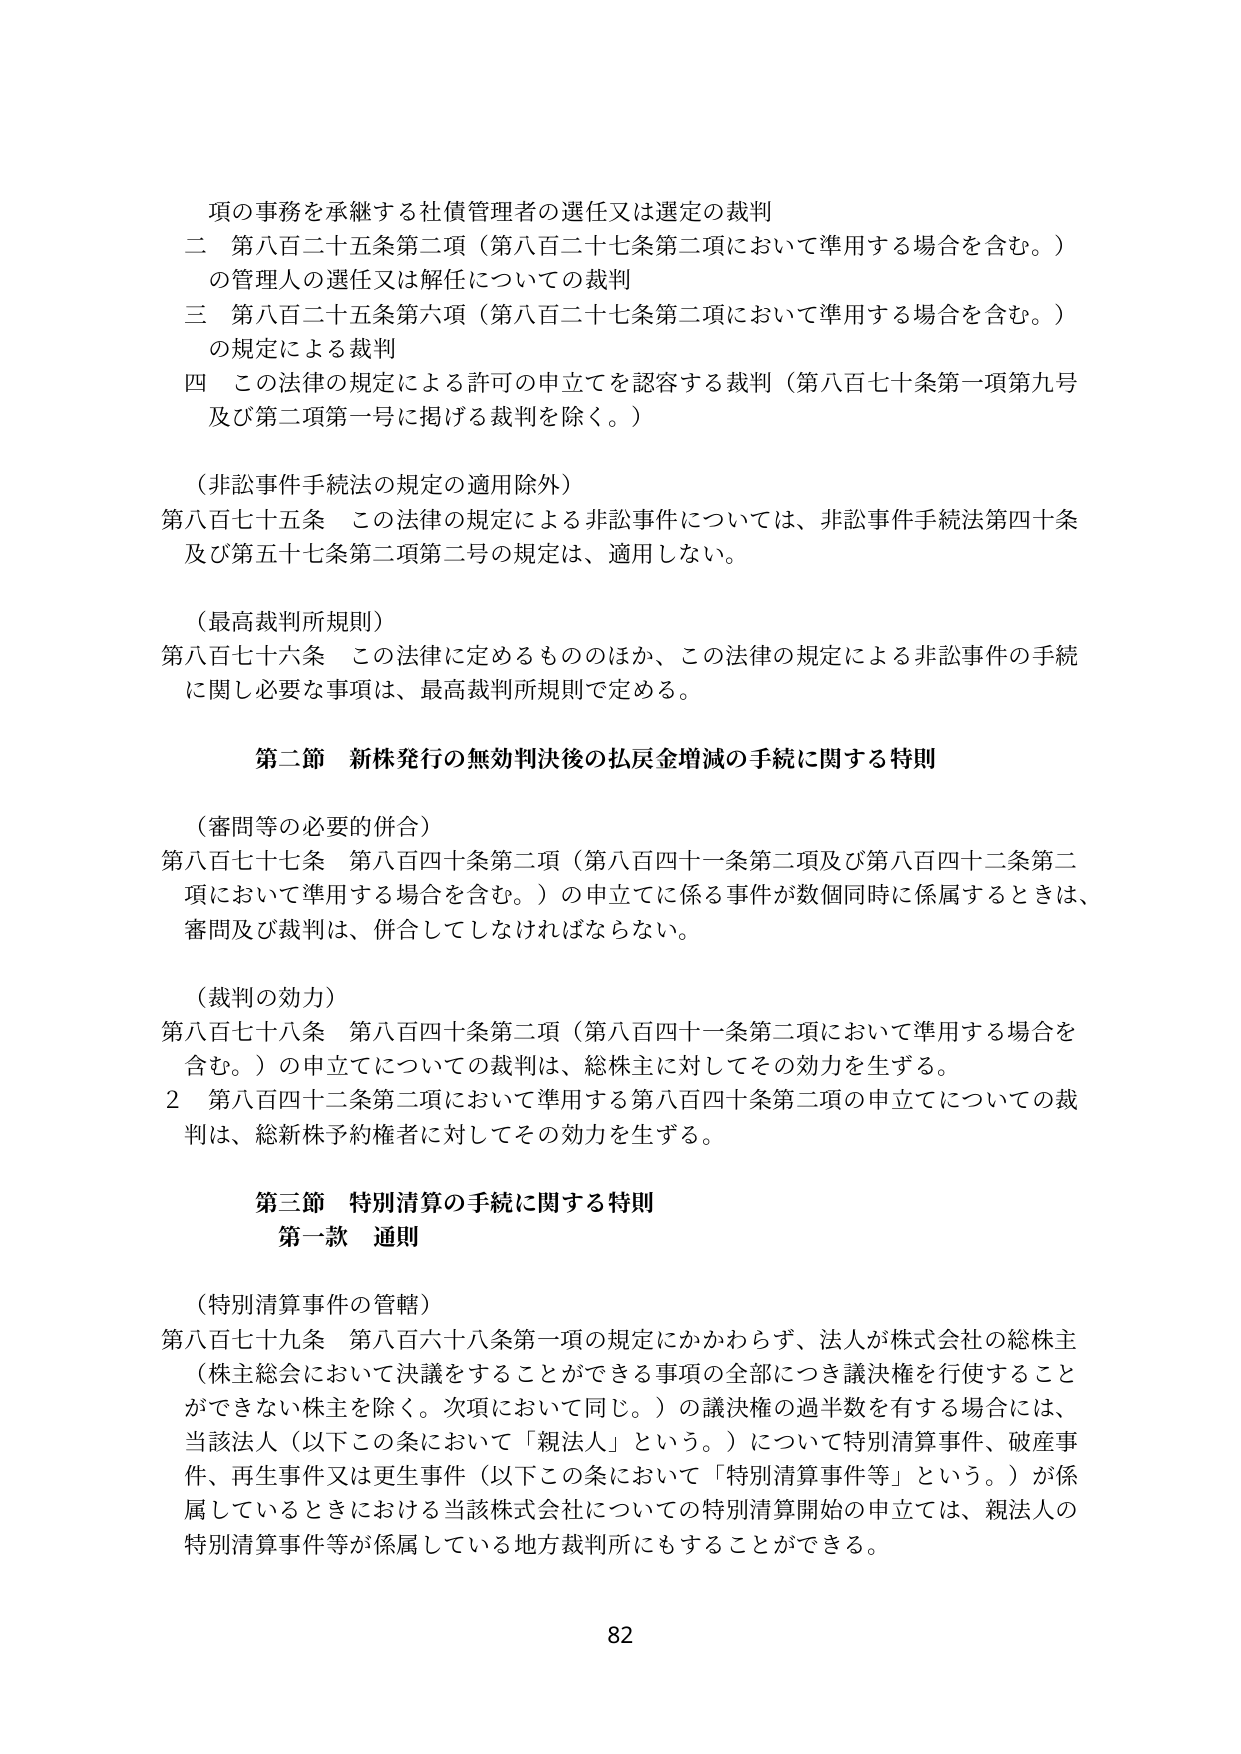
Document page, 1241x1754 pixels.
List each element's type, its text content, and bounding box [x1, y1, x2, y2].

text （特別清算事件の管轄） [184, 1287, 1079, 1321]
text 第三節 特別清算の手続に関する特則 [253, 1184, 1079, 1219]
text 二 第八百二十五条第二項（第八百二十七条第二項において準用する場合を含む。）の管理人の選任又は解任についての裁判 [184, 228, 1079, 296]
text （非訟事件手続法の規定の適用除外） [184, 467, 1079, 501]
text 第八百七十六条 この法律に定めるもののほか、この法律の規定による非訟事件の手続に関し必要な事項は、最高裁判所規則で定める。 [161, 638, 1079, 706]
text 第八百七十七条 第八百四十条第二項（第八百四十一条第二項及び第八百四十二条第二項において準用する場合を含む。）の申立てに係る事件が数個同時に係属するときは、審問及び裁判は、併合してしなければならない。 [161, 843, 1079, 945]
text 第一款 通則 [276, 1219, 1079, 1253]
text 四 この法律の規定による許可の申立てを認容する裁判（第八百七十条第一項第九号及び第二項第一号に掲げる裁判を除く。） [184, 364, 1079, 433]
text 第八百七十九条 第八百六十八条第一項の規定にかかわらず、法人が株式会社の総株主（株主総会において決議をすることができる事項の全部につき議決権を行使することができない株主を除く。次項において同じ。）の議決権の過半数を有する場合には、当該法人（以下この条において「親法人」という。）について特別清算事件、破産事件、再生事件又は更生事件（以下この条において「特別清算事件等」という。）が係属しているときにおける当該株式会社についての特別清算開始の申立ては、親法人の特別清算事件等が係属している地方裁判所にもすることができる。 [161, 1321, 1079, 1560]
text ２ 第八百四十二条第二項において準用する第八百四十条第二項の申立てについての裁判は、総新株予約権者に対してその効力を生ずる。 [161, 1082, 1079, 1150]
text 三 第八百二十五条第六項（第八百二十七条第二項において準用する場合を含む。）の規定による裁判 [184, 296, 1079, 364]
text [184, 194, 1079, 228]
text 第八百七十八条 第八百四十条第二項（第八百四十一条第二項において準用する場合を含む。）の申立てについての裁判は、総株主に対してその効力を生ずる。 [161, 1014, 1079, 1082]
text （審問等の必要的併合） [184, 809, 1079, 843]
text 第二節 新株発行の無効判決後の払戻金増減の手続に関する特則 [253, 740, 1079, 774]
text 第八百七十五条 この法律の規定による非訟事件については、非訟事件手続法第四十条及び第五十七条第二項第二号の規定は、適用しない。 [161, 501, 1079, 569]
text （最高裁判所規則） [184, 604, 1079, 638]
text （裁判の効力） [184, 979, 1079, 1014]
